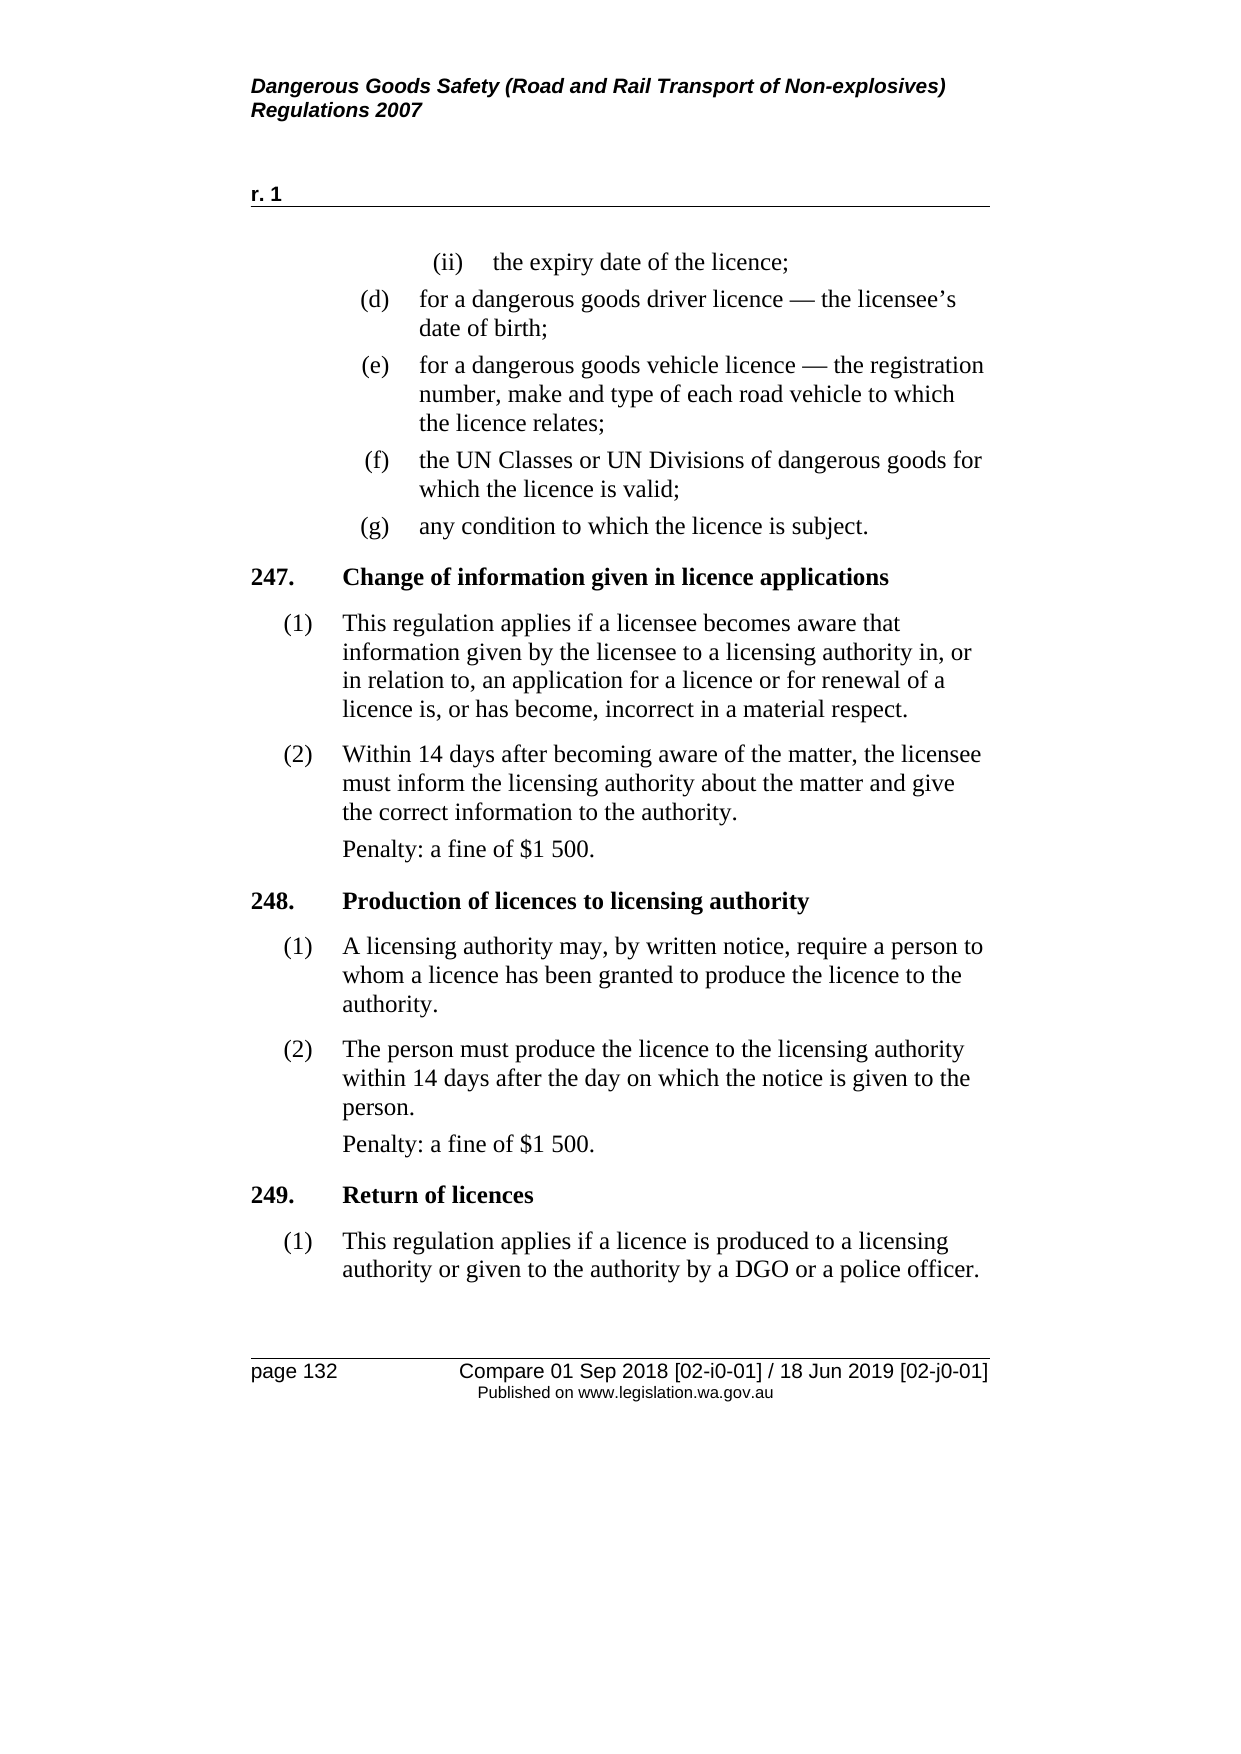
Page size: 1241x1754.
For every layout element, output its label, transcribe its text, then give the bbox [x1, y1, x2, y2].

subtitle 249. Return of licences [251, 1180, 990, 1209]
text (d) for a dangerous goods driver licence — the licensee’s date of birth; [251, 284, 990, 342]
text (ii) the expiry date of the licence; [251, 247, 990, 276]
text (2) The person must produce the licence to the licensing authority within 14 days after the day on which the notice is given to the person. [251, 1034, 990, 1120]
text (2) Within 14 days after becoming aware of the matter, the licensee must inform the licensing authority about the matter and give the correct information to the authority. [251, 739, 990, 826]
text (1) This regulation applies if a licensee becomes aware that information given by the licensee to a licensing authority in, or in relation to, an application for a licence or for renewal of a licence is, or has become, incorrect in a material respect. [251, 608, 990, 723]
text (1) A licensing authority may, by written notice, require a person to whom a licence has been granted to produce the licence to the authority. [251, 931, 990, 1017]
subtitle 247. Change of information given in licence applications [251, 562, 990, 591]
subtitle 248. Production of licences to licensing authority [251, 886, 990, 914]
text (f) the UN Classes or UN Divisions of dangerous goods for which the licence is valid; [251, 445, 990, 502]
text (g) any condition to which the licence is subject. [251, 511, 990, 539]
text Penalty: a fine of $1 500. [251, 834, 990, 863]
text Penalty: a fine of $1 500. [251, 1129, 990, 1157]
text (1) This regulation applies if a licence is produced to a licensing authority or given to the authority by a DGO or a police officer. [251, 1226, 990, 1283]
text (e) for a dangerous goods vehicle licence — the registration number, make and type of each road vehicle to which the licence relates; [251, 350, 990, 437]
